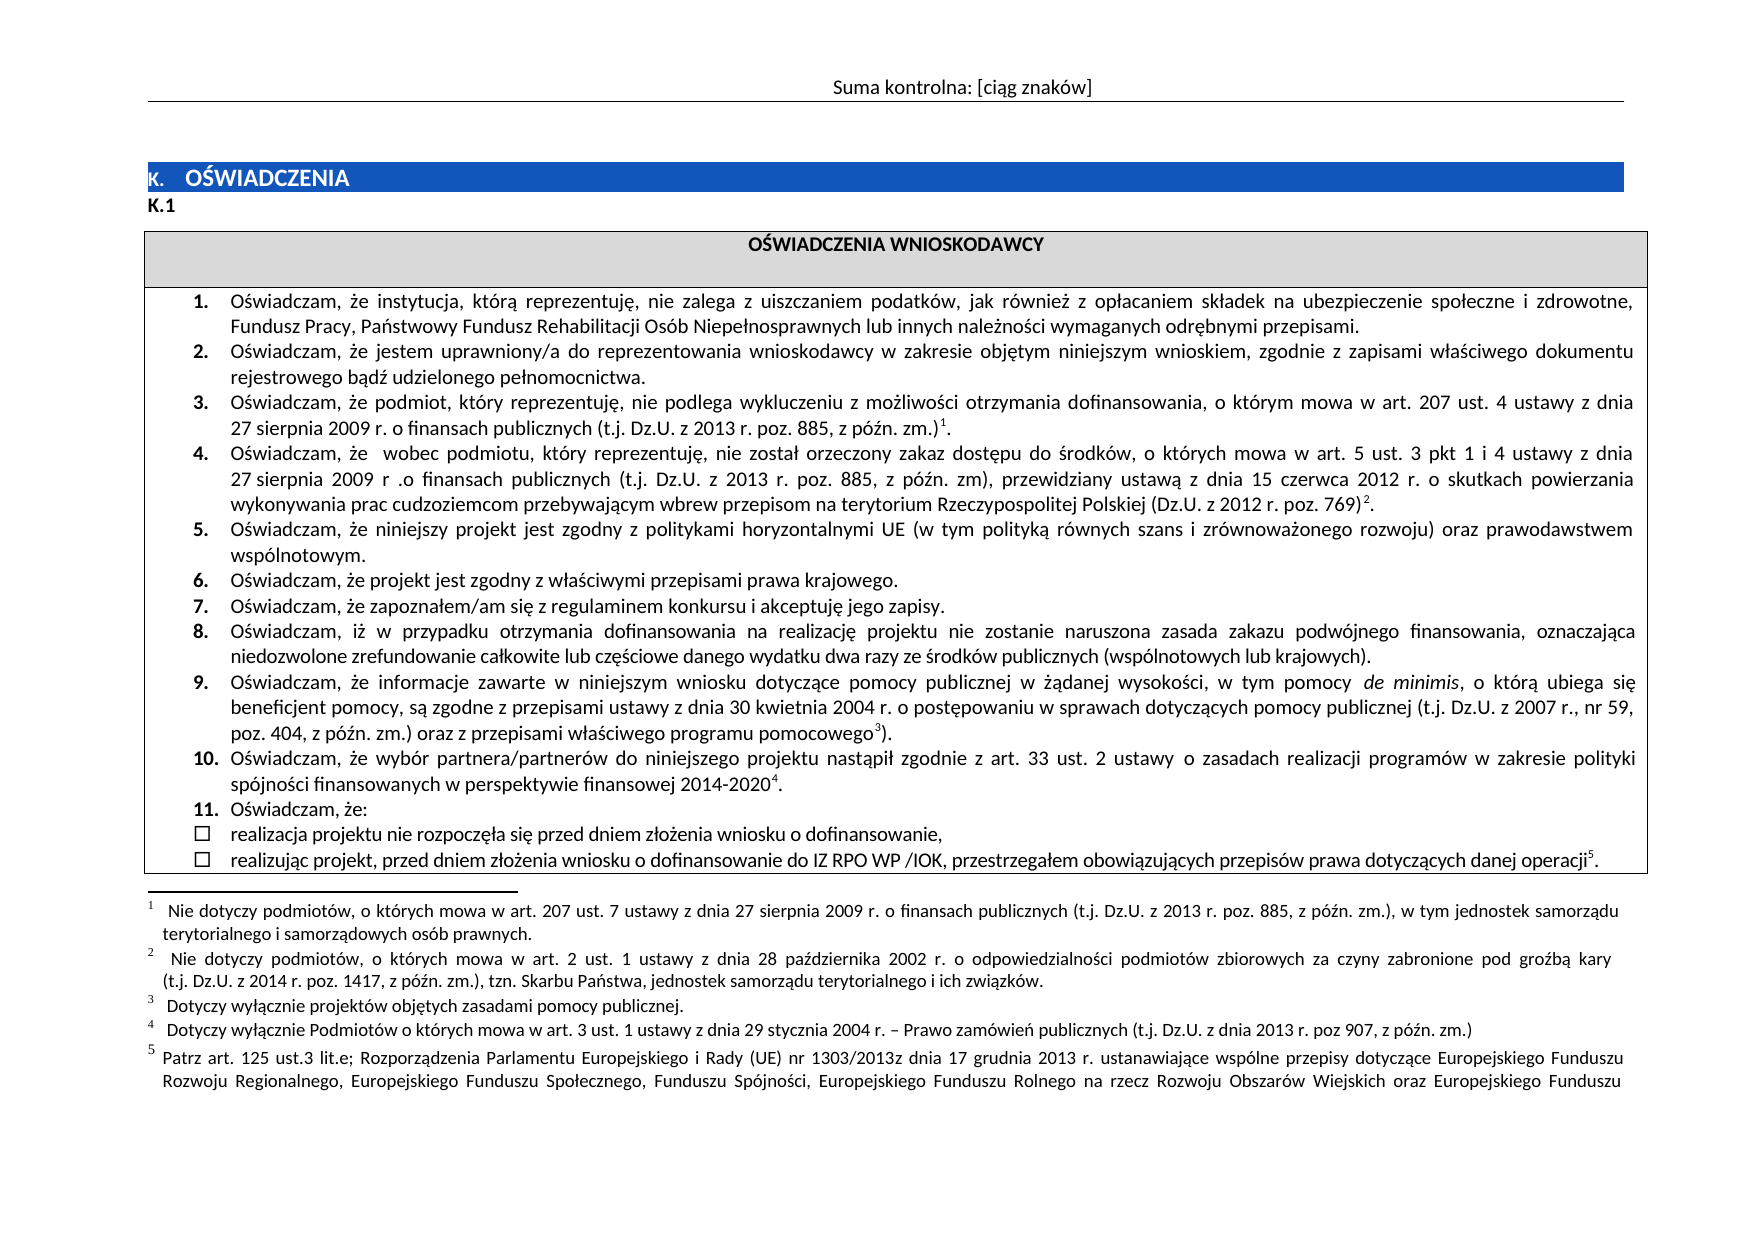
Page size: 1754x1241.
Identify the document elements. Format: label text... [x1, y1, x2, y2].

subtitle OŚWIADCZENIA [148, 162, 1624, 192]
text K.1 [148, 192, 1624, 218]
table_header OŚWIADCZENIA WNIOSKODAWCY [145, 232, 1647, 287]
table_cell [145, 288, 1647, 872]
